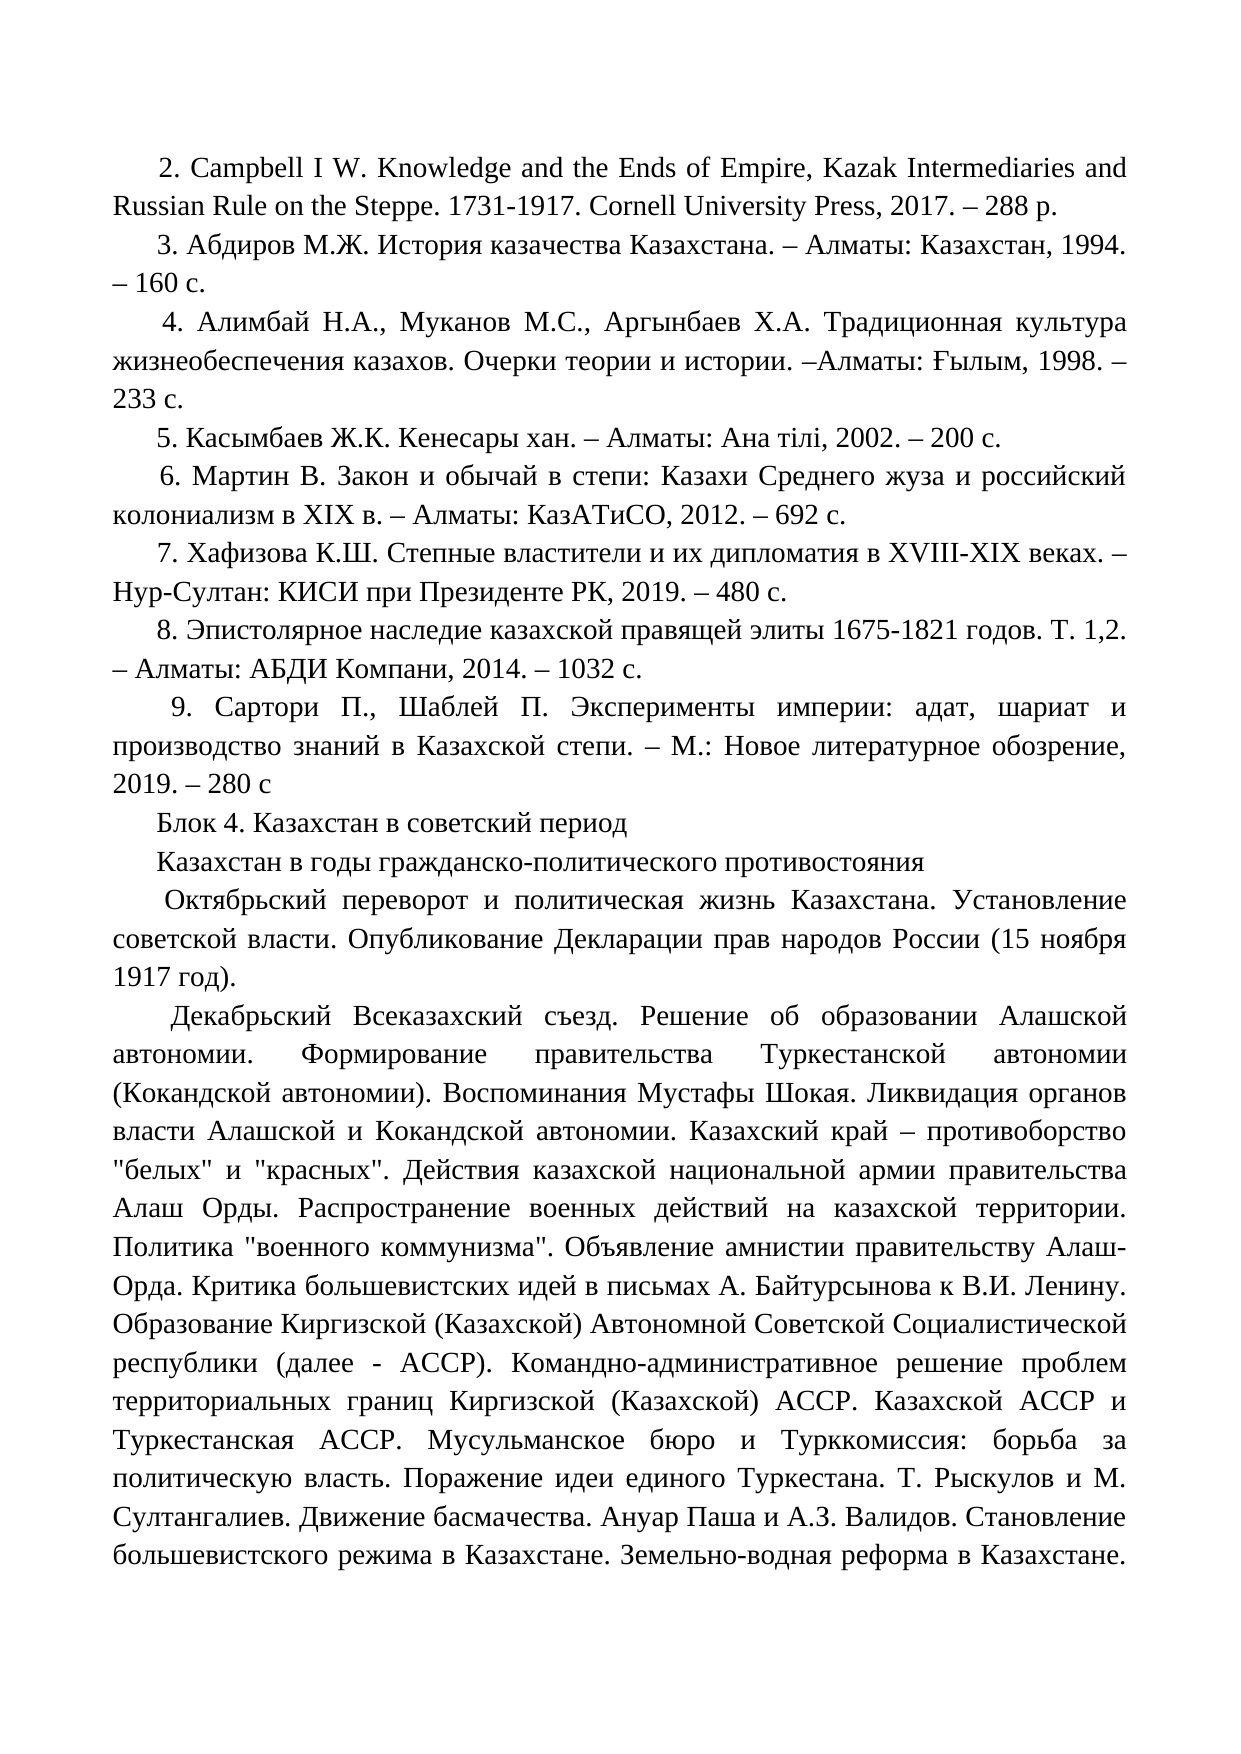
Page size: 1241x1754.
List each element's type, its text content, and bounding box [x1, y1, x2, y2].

text 6. Мартин В. Закон и обычай в степи: Казахи Среднего жуза и российский колониализм в XIX в. – Алматы: КазАТиСО, 2012. – 692 с. [112, 458, 1128, 530]
text 4. Алимбай Н.А., Муканов М.С., Аргынбаев Х.А. Традиционная культура жизнеобеспечения казахов. Очерки теории и истории. –Алматы: Ғылым, 1998. – 233 с. [112, 304, 1128, 415]
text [112, 998, 1128, 1571]
text Блок 4. Казахстан в советский период [112, 805, 1128, 839]
text 7. Хафизова К.Ш. Степные властители и их дипломатия в XVIII-XIX веках. – Нур-Султан: КИСИ при Президенте РК, 2019. – 480 с. [112, 535, 1128, 607]
text 2. Campbell I W. Knowledge and the Ends of Empire, Kazak Intermediaries and Russian Rule on the Steppe. 1731-1917. Cornell University Press, 2017. – 288 p. [112, 150, 1128, 222]
text Казахстан в годы гражданско-политического противостояния [112, 844, 1128, 877]
text 3. Абдиров М.Ж. История казачества Казахстана. – Алматы: Казахстан, 1994. – 160 с. [112, 227, 1128, 299]
text 5. Касымбаев Ж.К. Кенесары хан. – Алматы: Ана тiлi, 2002. – 200 с. [112, 420, 1128, 453]
text Октябрьский переворот и политическая жизнь Казахстана. Установление советской власти. Опубликование Декларации прав народов России (15 ноября 1917 год). [112, 882, 1128, 993]
text 9. Сартори П., Шаблей П. Эксперименты империи: адат, шариат и производство знаний в Казахской степи. – М.: Новое литературное обозрение, 2019. – 280 с [112, 689, 1128, 800]
text 8. Эпистолярное наследие казахской правящей элиты 1675-1821 годов. Т. 1,2. – Алматы: АБДИ Компани, 2014. – 1032 с. [112, 612, 1128, 684]
